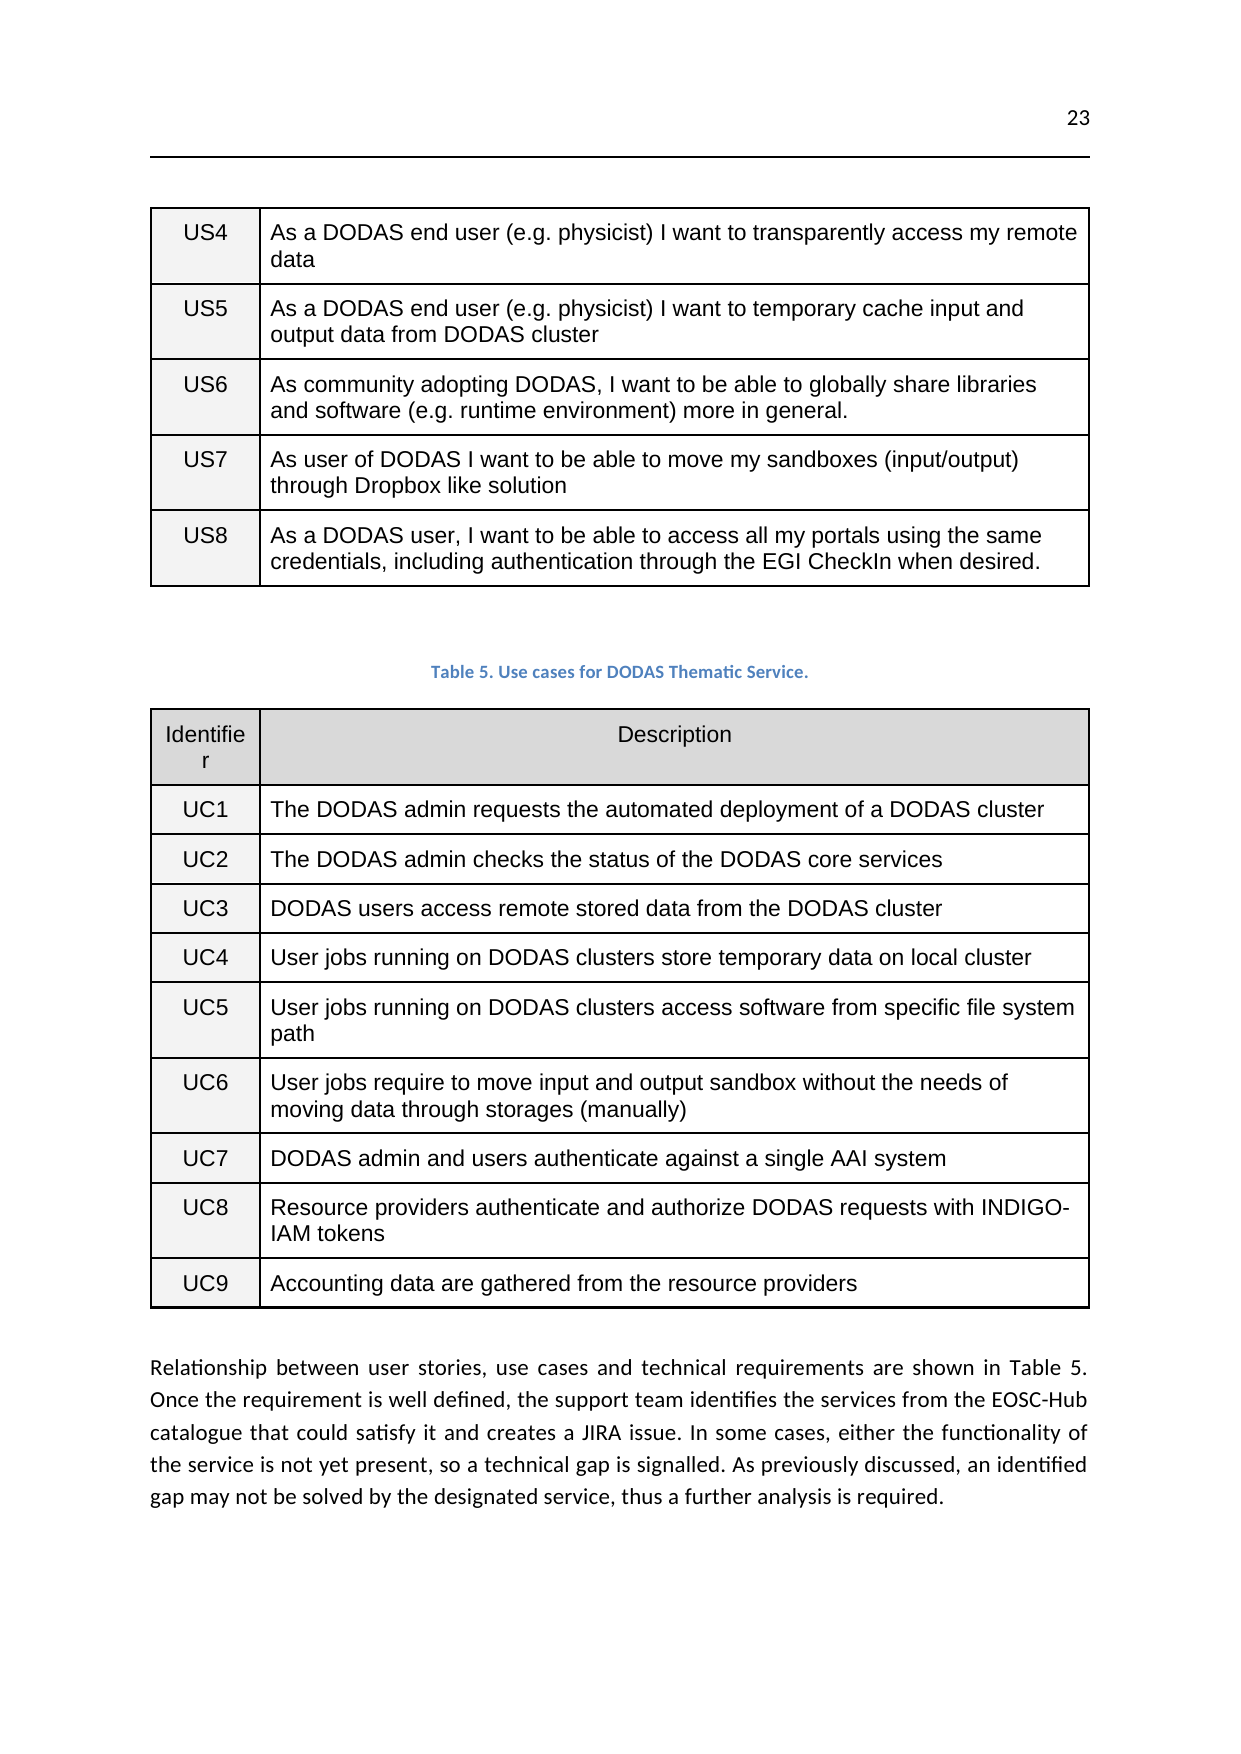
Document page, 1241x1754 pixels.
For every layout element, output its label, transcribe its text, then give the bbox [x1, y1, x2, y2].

table_cell US8 [152, 511, 259, 585]
table_cell The DODAS admin requests the automated deployment of a DODAS cluster [261, 786, 1088, 833]
table_header Identifier [152, 710, 259, 784]
table_cell As a DODAS end user (e.g. physicist) I want to transparently access my remote data [261, 209, 1088, 282]
table_cell US5 [152, 285, 259, 358]
table_cell As a DODAS end user (e.g. physicist) I want to temporary cache input and output data from DODAS cluster [261, 285, 1088, 358]
table_cell UC5 [152, 983, 259, 1057]
table_cell US7 [152, 436, 259, 509]
table_cell UC6 [152, 1059, 259, 1132]
table_cell UC3 [152, 885, 259, 932]
table_cell Resource providers authenticate and authorize DODAS requests with INDIGO-IAM tokens [261, 1184, 1088, 1257]
table_cell UC1 [152, 786, 259, 833]
table_cell UC8 [152, 1184, 259, 1257]
table_cell DODAS admin and users authenticate against a single AAI system [261, 1134, 1088, 1182]
table_cell As user of DODAS I want to be able to move my sandboxes (input/output) through Dropbox like solution [261, 436, 1088, 509]
table_cell User jobs running on DODAS clusters store temporary data on local cluster [261, 934, 1088, 981]
table_cell User jobs running on DODAS clusters access software from specific file system path [261, 983, 1088, 1057]
text Relationship between user stories, use cases and technical requirements are shown in Table 5. Once the requirement is well defined, the support team identifies the services from the EOSC-Hub catalogue that could satisfy it and creates a JIRA issue. In some cases, either the functionality of the service is not yet present, so a technical gap is signalled. As previously discussed, an identified gap may not be solved by the designated service, thus a further analysis is required. [150, 1353, 1090, 1510]
table_cell User jobs require to move input and output sandbox without the needs of moving data through storages (manually) [261, 1059, 1088, 1132]
table_cell UC7 [152, 1134, 259, 1182]
table_cell US6 [152, 360, 259, 434]
table_cell US4 [152, 209, 259, 282]
table_cell DODAS users access remote stored data from the DODAS cluster [261, 885, 1088, 932]
table_cell Accounting data are gathered from the resource providers [261, 1259, 1088, 1306]
table_cell As community adopting DODAS, I want to be able to globally share libraries and software (e.g. runtime environment) more in general. [261, 360, 1088, 434]
table_cell As a DODAS user, I want to be able to access all my portals using the same credentials, including authentication through the EGI CheckIn when desired. [261, 511, 1088, 585]
table_cell UC9 [152, 1259, 259, 1306]
table_cell The DODAS admin checks the status of the DODAS core services [261, 835, 1088, 882]
table_cell UC4 [152, 934, 259, 981]
table_header Description [261, 710, 1088, 784]
table_cell UC2 [152, 835, 259, 882]
